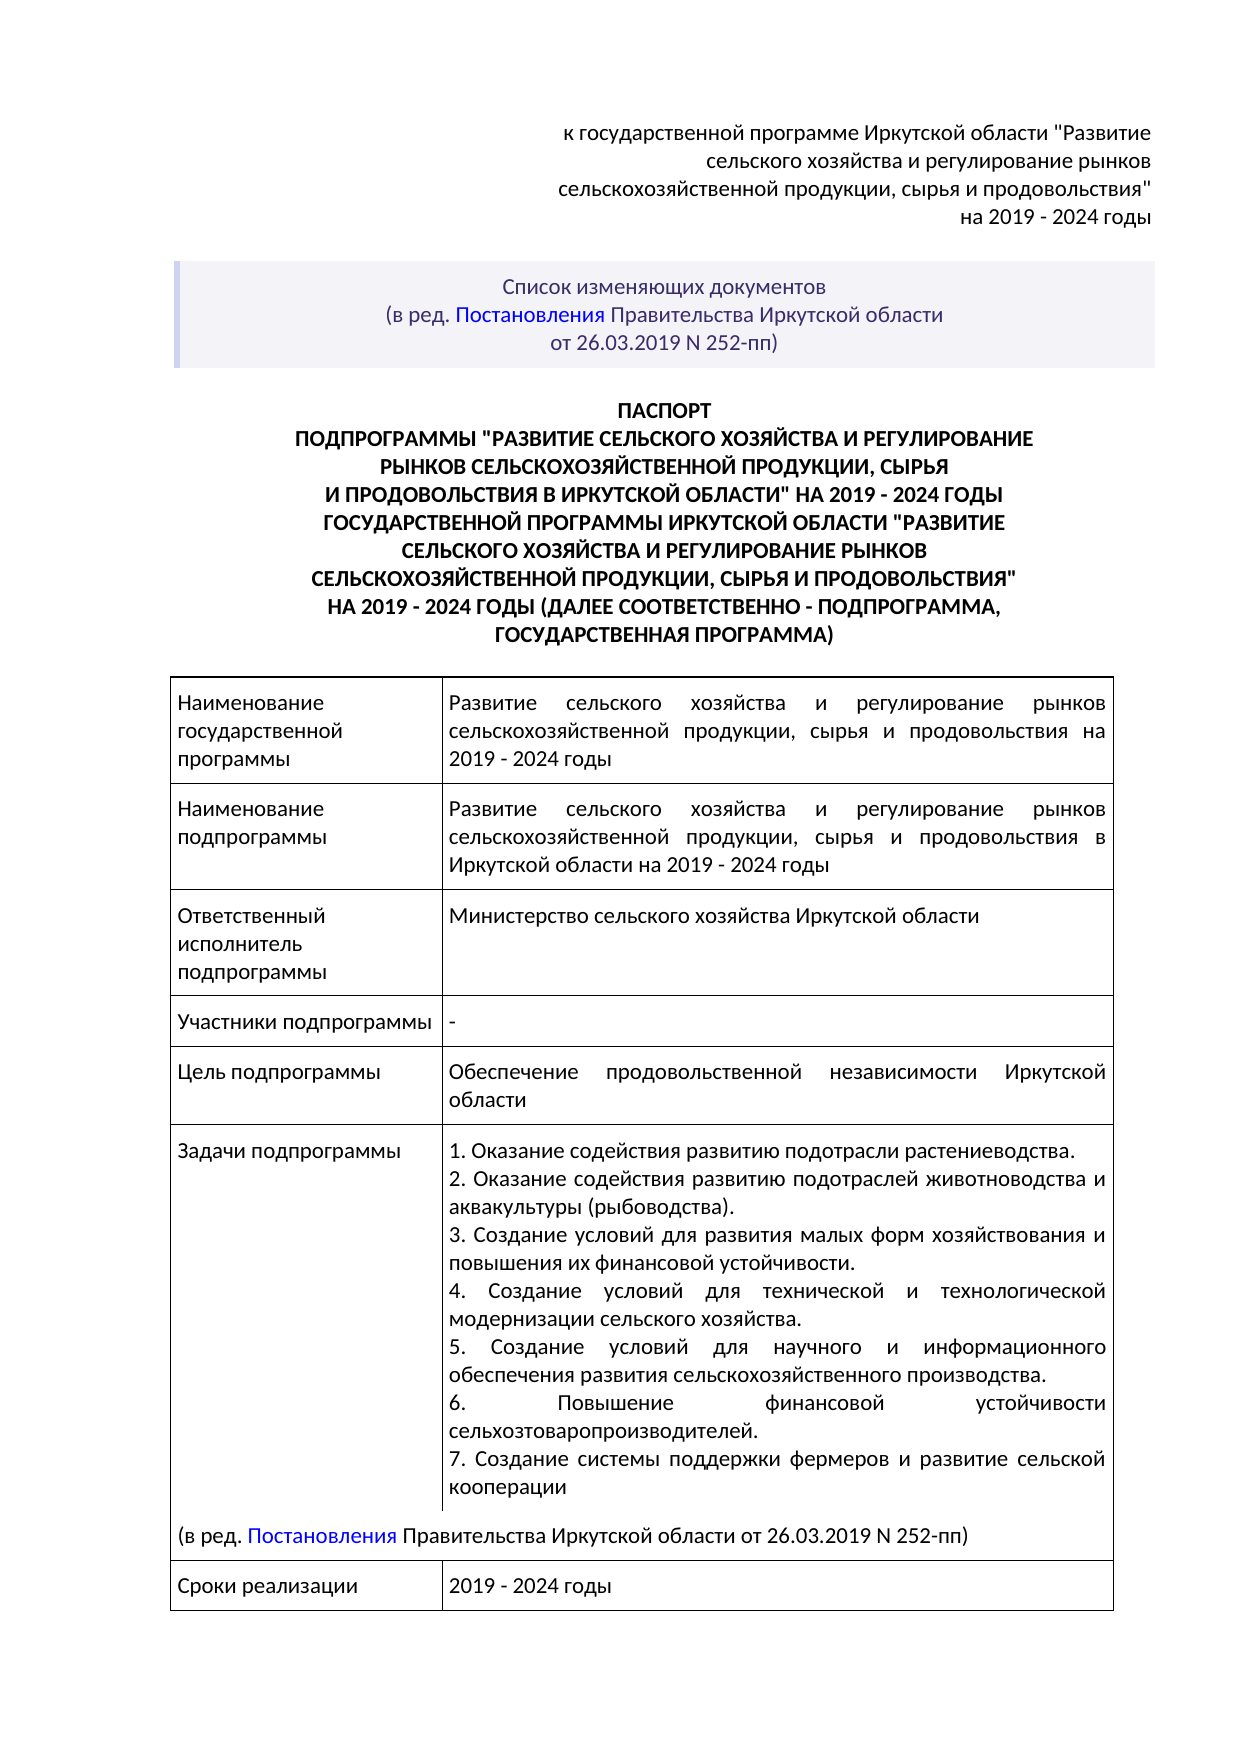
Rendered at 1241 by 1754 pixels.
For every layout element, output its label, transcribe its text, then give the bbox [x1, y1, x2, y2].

table_cell Обеспечение продовольственной независимости Иркутской области [443, 1047, 1113, 1124]
table_cell 2019 - 2024 годы [443, 1561, 1113, 1610]
table_cell Наименование подпрограммы [171, 784, 442, 889]
table_cell - [443, 996, 1113, 1046]
title СЕЛЬСКОХОЗЯЙСТВЕННОЙ ПРОДУКЦИИ, СЫРЬЯ И ПРОДОВОЛЬСТВИЯ" [177, 564, 1152, 592]
table_cell Ответственный исполнитель подпрограммы [171, 890, 442, 995]
table_cell Участники подпрограммы [171, 996, 442, 1046]
table_cell 1. Оказание содействия развитию подотрасли растениеводства. 2. Оказание содействия развитию подотраслей животноводства и аквакультуры (рыбоводства). 3. Создание условий для развития малых форм хозяйствования и повышения их финансовой устойчивости. 4. Создание условий для технической и технологической модернизации сельского хозяйства. 5. Создание условий для научного и информационного обеспечения развития сельскохозяйственного производства. 6. Повышение финансовой устойчивости сельхозтоваропроизводителей. 7. Создание системы поддержки фермеров и развитие сельской кооперации [443, 1125, 1113, 1511]
table_header Наименование государственной программы [171, 678, 442, 783]
table_header Список изменяющих документов (в ред. Постановления Правительства Иркутской области от 26.03.2019 N 252-пп) [180, 261, 1149, 368]
text сельского хозяйства и регулирование рынков [177, 146, 1152, 174]
table_cell (в ред. Постановления Правительства Иркутской области от 26.03.2019 N 252-пп) [171, 1511, 1113, 1560]
text сельскохозяйственной продукции, сырья и продовольствия" [177, 174, 1152, 202]
text на 2019 - 2024 годы [177, 202, 1152, 230]
title ГОСУДАРСТВЕННАЯ ПРОГРАММА) [177, 620, 1152, 648]
title ПОДПРОГРАММЫ "РАЗВИТИЕ СЕЛЬСКОГО ХОЗЯЙСТВА И РЕГУЛИРОВАНИЕ [177, 424, 1152, 452]
title РЫНКОВ СЕЛЬСКОХОЗЯЙСТВЕННОЙ ПРОДУКЦИИ, СЫРЬЯ [177, 452, 1152, 480]
table_header Развитие сельского хозяйства и регулирование рынков сельскохозяйственной продукции, сырья и продовольствия на 2019 - 2024 годы [443, 678, 1113, 783]
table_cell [171, 1561, 442, 1610]
title ПАСПОРТ [177, 396, 1152, 424]
table_cell Министерство сельского хозяйства Иркутской области [443, 890, 1113, 995]
text к государственной программе Иркутской области "Развитие [177, 118, 1152, 146]
title И ПРОДОВОЛЬСТВИЯ В ИРКУТСКОЙ ОБЛАСТИ" НА 2019 - 2024 ГОДЫ [177, 480, 1152, 508]
table_cell Развитие сельского хозяйства и регулирование рынков сельскохозяйственной продукции, сырья и продовольствия в Иркутской области на 2019 - 2024 годы [443, 784, 1113, 889]
title СЕЛЬСКОГО ХОЗЯЙСТВА И РЕГУЛИРОВАНИЕ РЫНКОВ [177, 536, 1152, 564]
table_cell Задачи подпрограммы [171, 1125, 442, 1511]
title ГОСУДАРСТВЕННОЙ ПРОГРАММЫ ИРКУТСКОЙ ОБЛАСТИ "РАЗВИТИЕ [177, 508, 1152, 536]
table_cell Цель подпрограммы [171, 1047, 442, 1124]
title НА 2019 - 2024 ГОДЫ (ДАЛЕЕ СООТВЕТСТВЕННО - ПОДПРОГРАММА, [177, 592, 1152, 620]
